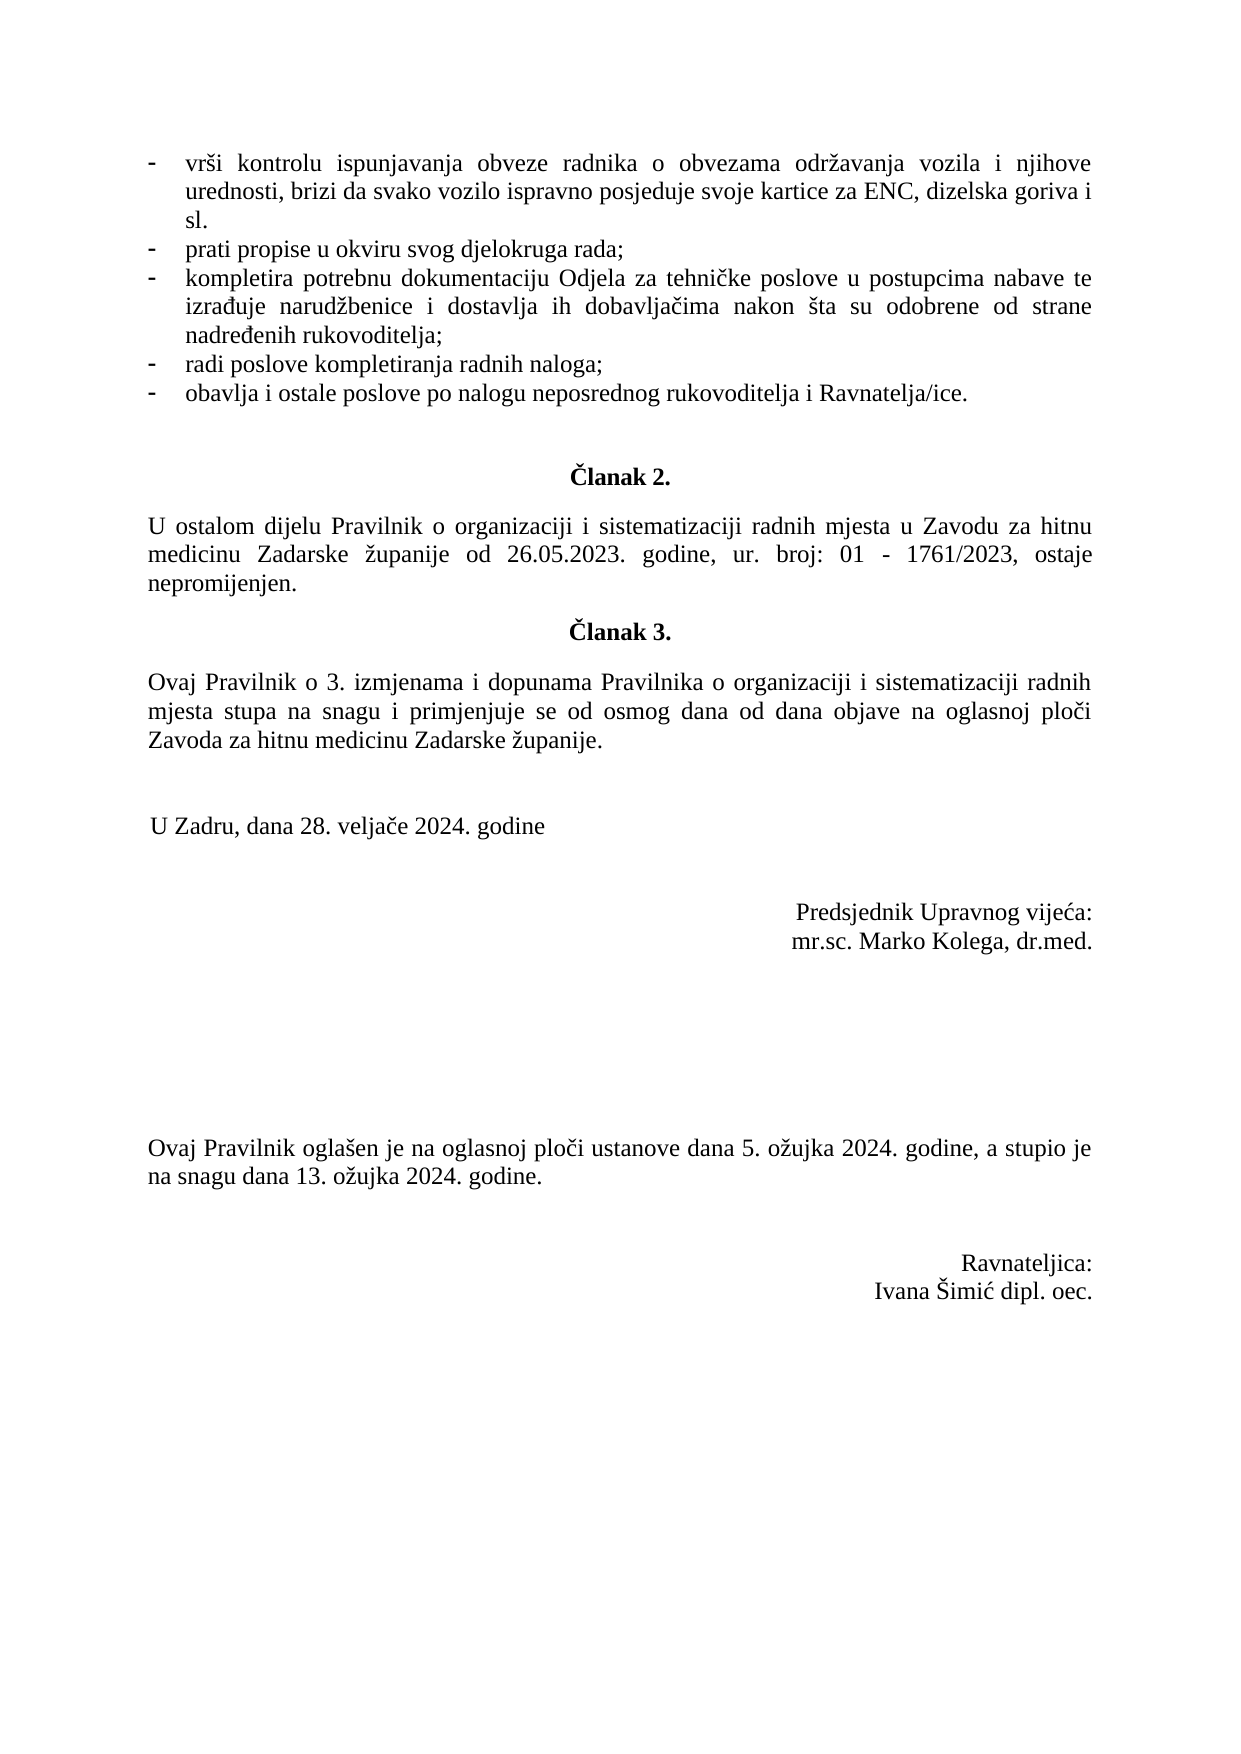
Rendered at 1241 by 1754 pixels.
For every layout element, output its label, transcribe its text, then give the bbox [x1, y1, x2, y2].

text mr.sc. Marko Kolega, dr.med. [148, 926, 1093, 955]
text U ostalom dijelu Pravilnik o organizaciji i sistematizaciji radnih mjesta u Zavodu za hitnu medicinu Zadarske županije od 26.05.2023. godine, ur. broj: 01 - 1761/2023, ostaje nepromijenjen. [148, 512, 1093, 597]
text Članak 2. [148, 462, 1093, 491]
list prati propise u okviru svog djelokruga rada; [148, 234, 1093, 263]
list obavlja i ostale poslove po nalogu neposrednog rukovoditelja i Ravnatelja/ice. [148, 378, 1093, 406]
text Ivana Šimić dipl. oec. [148, 1276, 1093, 1305]
list radi poslove kompletiranja radnih naloga; [148, 349, 1093, 378]
list kompletira potrebnu dokumentaciju Odjela za tehničke poslove u postupcima nabave te izrađuje narudžbenice i dostavlja ih dobavljačima nakon šta su odobrene od strane nadređenih rukovoditelja; [148, 263, 1093, 349]
list vrši kontrolu ispunjavanja obveze radnika o obvezama održavanja vozila i njihove urednosti, brizi da svako vozilo ispravno posjeduje svoje kartice za ENC, dizelska goriva i sl. [148, 148, 1093, 234]
text Članak 3. [148, 618, 1093, 647]
text Ravnateljica: [148, 1248, 1093, 1276]
text Ovaj Pravilnik o 3. izmjenama i dopunama Pravilnika o organizaciji i sistematizaciji radnih mjesta stupa na snagu i primjenjuje se od osmog dana od dana objave na oglasnoj ploči Zavoda za hitnu medicinu Zadarske županije. [148, 667, 1093, 754]
text U Zadru, dana 28. veljače 2024. godine [150, 811, 1093, 840]
text Predsjednik Upravnog vijeća: [148, 897, 1093, 926]
text Ovaj Pravilnik oglašen je na oglasnoj ploči ustanove dana 5. ožujka 2024. godine, a stupio je na snagu dana 13. ožujka 2024. godine. [148, 1133, 1093, 1190]
